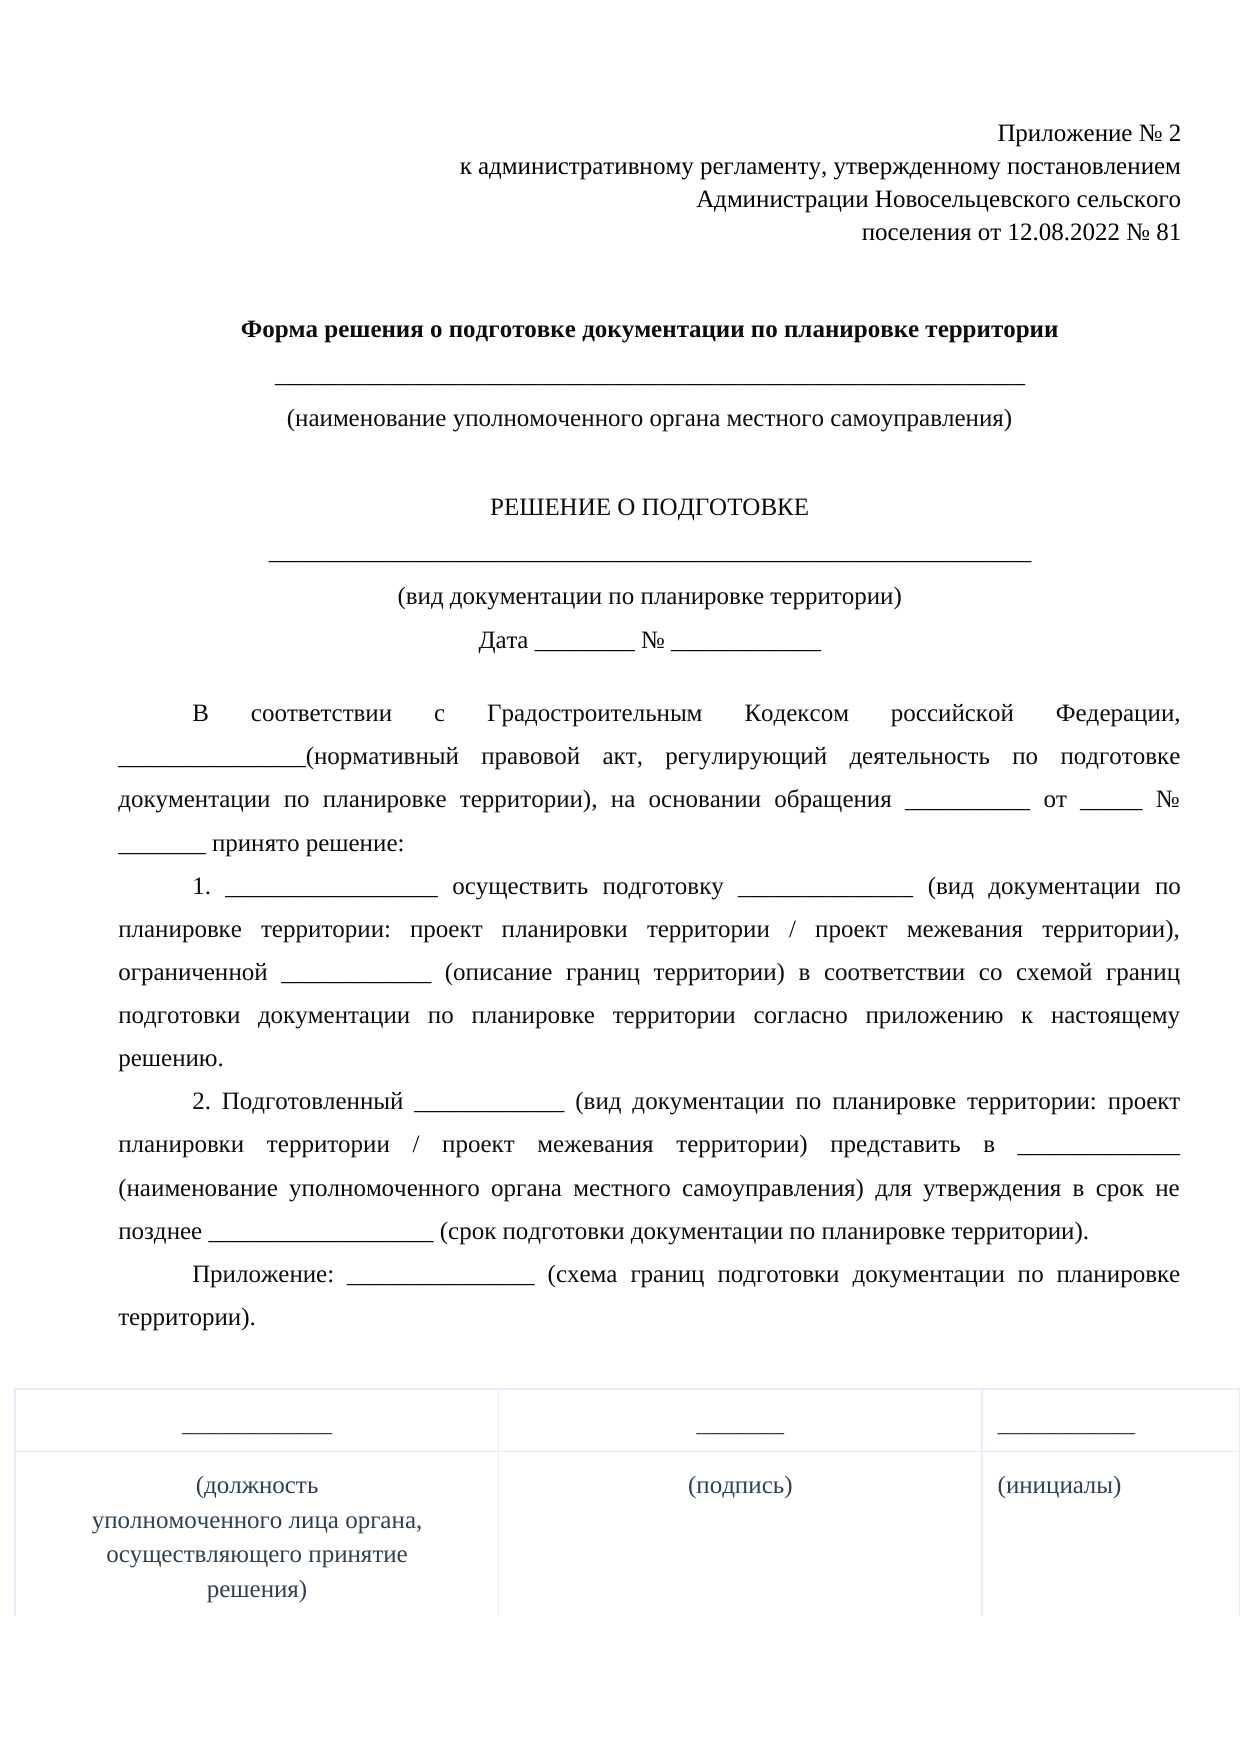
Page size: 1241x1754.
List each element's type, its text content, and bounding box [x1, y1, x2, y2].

text 2. Подготовленный ____________ (вид документации по планировке территории: проект планировки территории / проект межевания территории) представить в _____________ (наименование уполномоченного органа местного самоуправления) для утверждения в срок не позднее __________________ (срок подготовки документации по планировке территории). [118, 1086, 1181, 1244]
text Дата ________ № ____________ [118, 625, 1181, 654]
text ____________________________________________________________ [118, 359, 1181, 388]
table_header _______ [499, 1390, 981, 1451]
text 1. _________________ осуществить подготовку ______________ (вид документации по планировке территории: проект планировки территории / проект межевания территории), ограниченной ____________ (описание границ территории) в соответствии со схемой границ подготовки документации по планировке территории согласно приложению к настоящему решению. [118, 871, 1181, 1072]
text Приложение № 2 [118, 118, 1181, 147]
table_header ___________ [983, 1390, 1239, 1451]
table_cell (инициалы) [983, 1452, 1239, 1616]
table_cell (должность уполномоченного лица органа, осуществляющего принятие решения) [16, 1452, 498, 1616]
text Форма решения о подготовке документации по планировке территории [118, 314, 1181, 343]
table_header ____________ [16, 1390, 498, 1451]
table_cell (подпись) [499, 1452, 981, 1616]
text _____________________________________________________________ [118, 536, 1181, 565]
text к административному регламенту, утвержденному постановлением [118, 151, 1181, 180]
text (наименование уполномоченного органа местного самоуправления) [118, 403, 1181, 432]
text поселения от 12.08.2022 № 81 [118, 217, 1181, 246]
text Администрации Новосельцевского сельского [118, 184, 1181, 213]
text (вид документации по планировке территории) [118, 581, 1181, 609]
text В соответствии с Градостроительным Кодексом российской Федерации, _______________(нормативный правовой акт, регулирующий деятельность по подготовке документации по планировке территории), на основании обращения __________ от _____ № _______ принято решение: [118, 698, 1181, 856]
text Приложение: _______________ (схема границ подготовки документации по планировке территории). [118, 1259, 1181, 1331]
text РЕШЕНИЕ О ПОДГОТОВКЕ [118, 492, 1181, 521]
